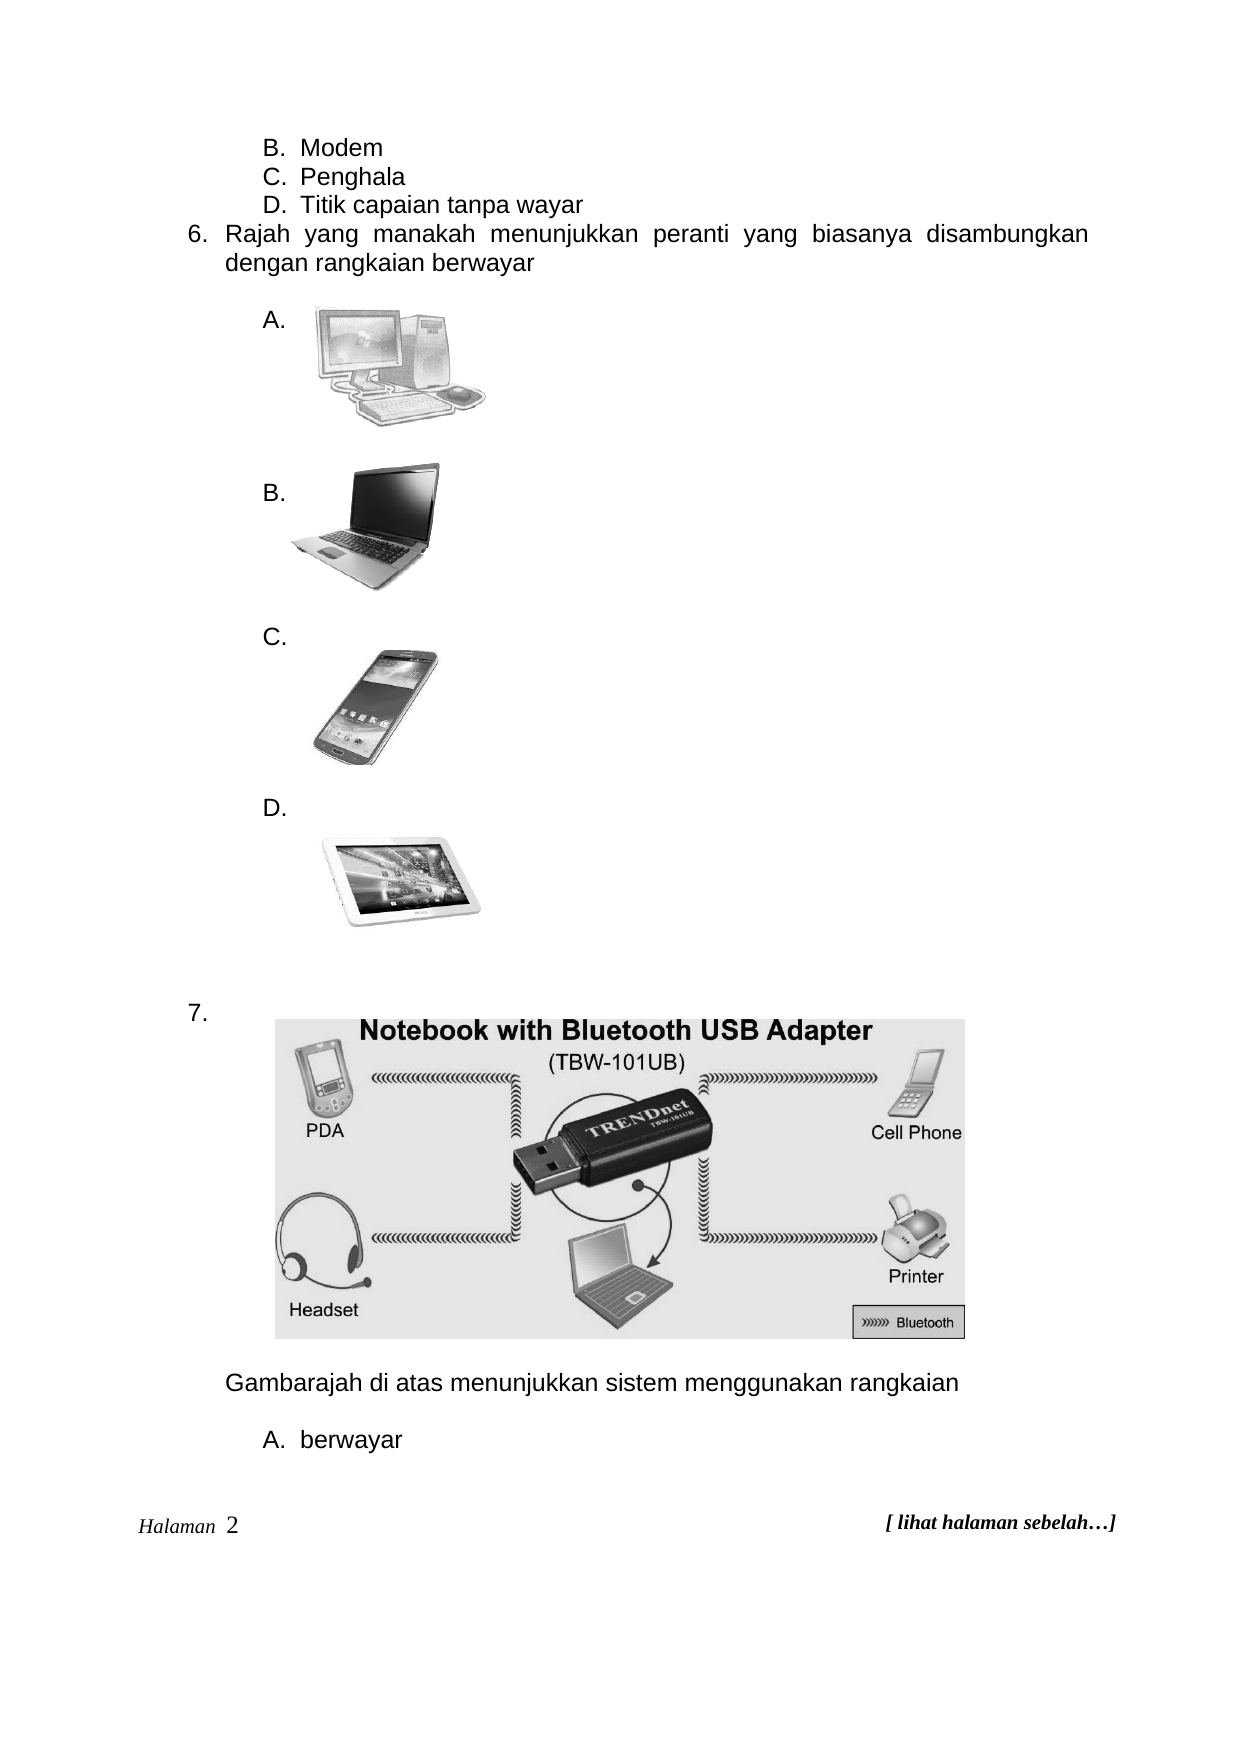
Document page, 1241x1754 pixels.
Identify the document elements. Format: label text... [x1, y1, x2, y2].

list Titik capaian tanpa wayar [262, 190, 1090, 219]
list berwayar [262, 1425, 1090, 1454]
list Penghala [262, 162, 1090, 190]
list Rajah yang manakah menunjukkan peranti yang biasanya disambungkan dengan rangkaian berwayar [187, 219, 1090, 277]
list Modem [262, 133, 1090, 162]
list Gambarajah di atas menunjukkan sistem menggunakan rangkaian [225, 1368, 1090, 1396]
